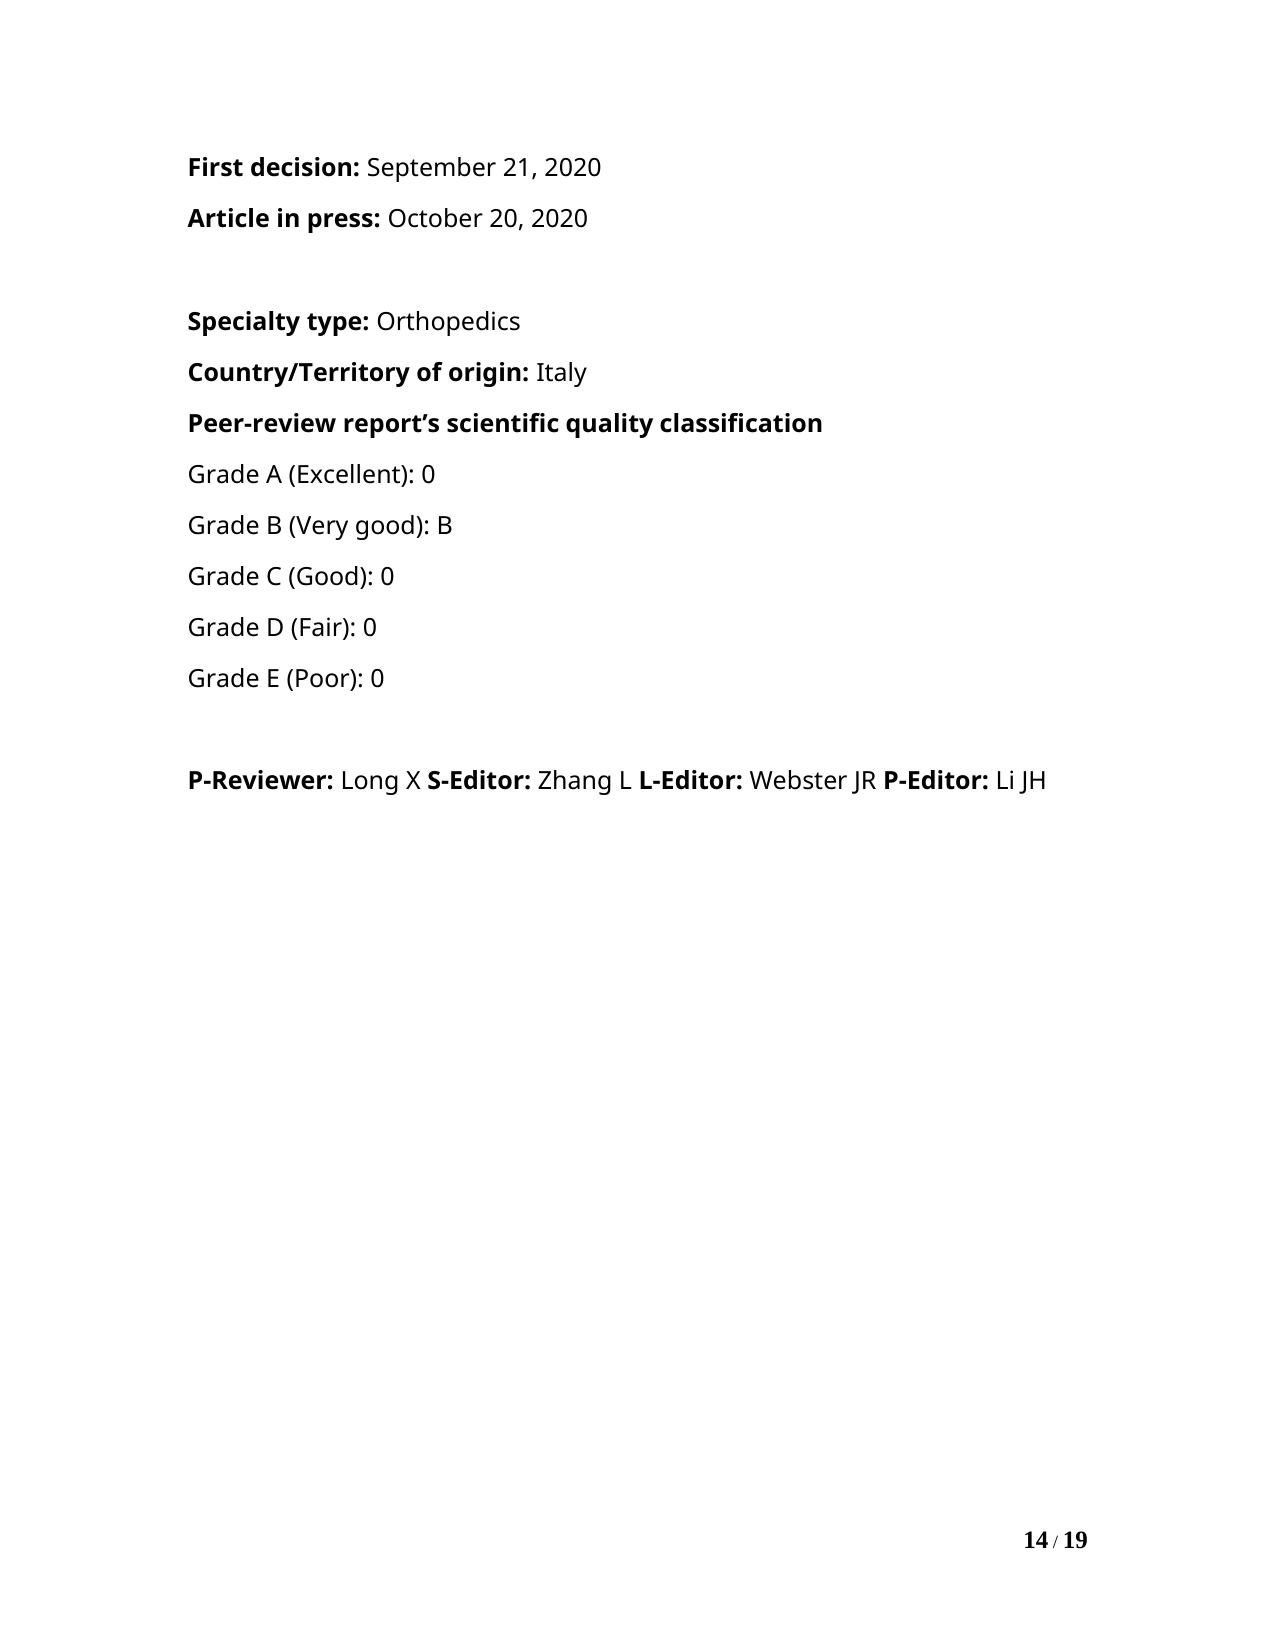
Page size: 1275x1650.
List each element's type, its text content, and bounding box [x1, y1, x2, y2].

text First decision: September 21, 2020 [187, 150, 1087, 184]
text Grade A (Excellent): 0 [187, 456, 1087, 490]
text Grade C (Good): 0 [187, 558, 1087, 592]
text Peer-review report’s scientific quality classification [187, 405, 1087, 439]
text Grade D (Fair): 0 [187, 609, 1087, 643]
text Article in press: October 20, 2020 [187, 201, 1087, 235]
text Grade B (Very good): B [187, 507, 1087, 541]
text Country/Territory of origin: Italy [187, 354, 1087, 388]
text Specialty type: Orthopedics [187, 303, 1087, 337]
text Grade E (Poor): 0 [187, 660, 1087, 694]
text P-Reviewer: Long X S-Editor: Zhang L L-Editor: Webster JR P-Editor: Li JH [187, 762, 1087, 797]
